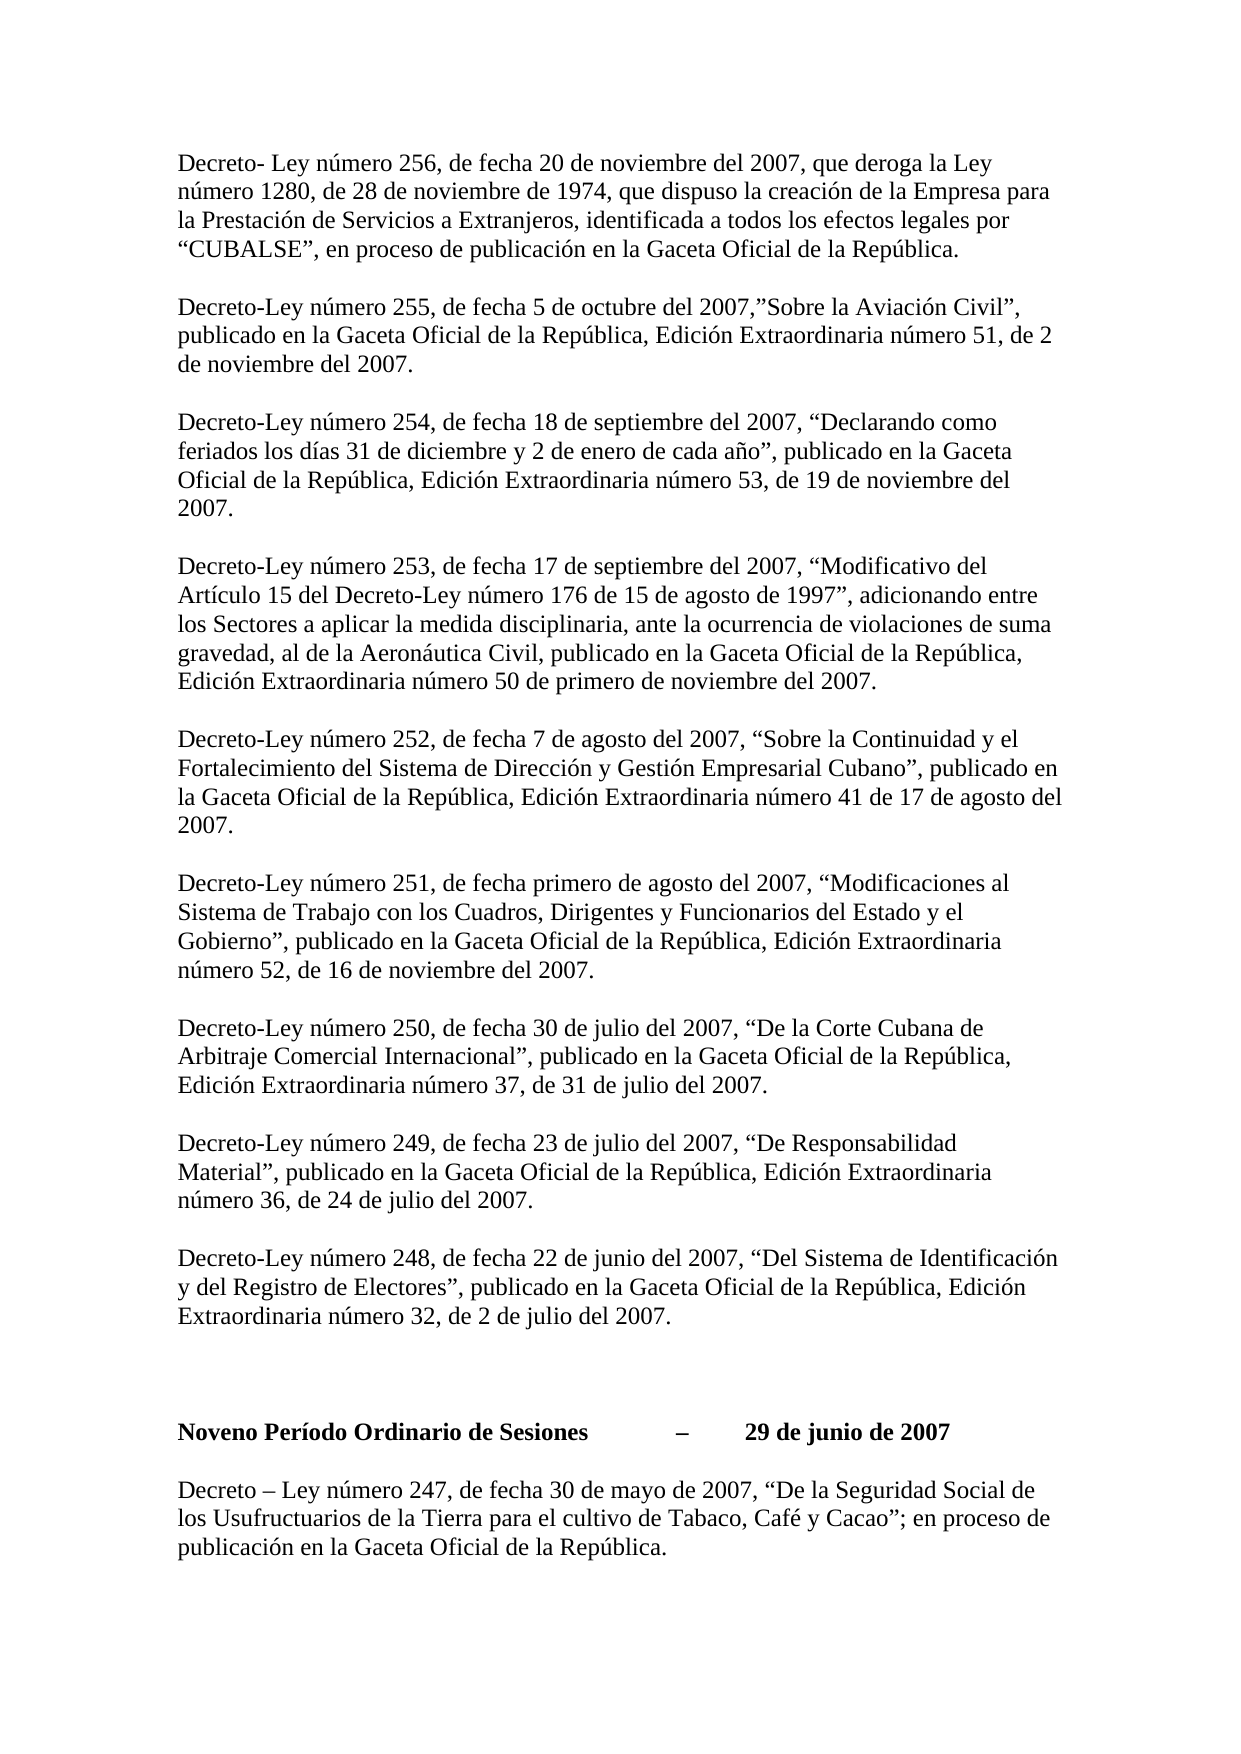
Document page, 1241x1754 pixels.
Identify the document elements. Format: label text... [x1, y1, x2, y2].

text Decreto-Ley número 249, de fecha 23 de julio del 2007, “De Responsabilidad Material”, publicado en la Gaceta Oficial de la República, Edición Extraordinaria número 36, de 24 de julio del 2007. [177, 1128, 1063, 1214]
text Decreto-Ley número 255, de fecha 5 de octubre del 2007,”Sobre la Aviación Civil”, publicado en la Gaceta Oficial de la República, Edición Extraordinaria número 51, de 2 de noviembre del 2007. [177, 292, 1063, 378]
text Decreto- Ley número 256, de fecha 20 de noviembre del 2007, que deroga la Ley número 1280, de 28 de noviembre de 1974, que dispuso la creación de la Empresa para la Prestación de Servicios a Extranjeros, identificada a todos los efectos legales por “CUBALSE”, en proceso de publicación en la Gaceta Oficial de la República. [177, 148, 1063, 263]
text Decreto-Ley número 250, de fecha 30 de julio del 2007, “De la Corte Cubana de Arbitraje Comercial Internacional”, publicado en la Gaceta Oficial de la República, Edición Extraordinaria número 37, de 31 de julio del 2007. [177, 1013, 1063, 1099]
text Decreto – Ley número 247, de fecha 30 de mayo de 2007, “De la Seguridad Social de los Usufructuarios de la Tierra para el cultivo de Tabaco, Café y Cacao”; en proceso de publicación en la Gaceta Oficial de la República. [177, 1475, 1063, 1561]
text Decreto-Ley número 252, de fecha 7 de agosto del 2007, “Sobre la Continuidad y el Fortalecimiento del Sistema de Dirección y Gestión Empresarial Cubano”, publicado en la Gaceta Oficial de la República, Edición Extraordinaria número 41 de 17 de agosto del 2007. [177, 724, 1063, 839]
text Noveno Período Ordinario de Sesiones – 29 de junio de 2007 [177, 1417, 1063, 1446]
text Decreto-Ley número 248, de fecha 22 de junio del 2007, “Del Sistema de Identificación y del Registro de Electores”, publicado en la Gaceta Oficial de la República, Edición Extraordinaria número 32, de 2 de julio del 2007. [177, 1243, 1063, 1330]
text Decreto-Ley número 254, de fecha 18 de septiembre del 2007, “Declarando como feriados los días 31 de diciembre y 2 de enero de cada año”, publicado en la Gaceta Oficial de la República, Edición Extraordinaria número 53, de 19 de noviembre del 2007. [177, 407, 1063, 522]
text Decreto-Ley número 253, de fecha 17 de septiembre del 2007, “Modificativo del Artículo 15 del Decreto-Ley número 176 de 15 de agosto de 1997”, adicionando entre los Sectores a aplicar la medida disciplinaria, ante la ocurrencia de violaciones de suma gravedad, al de la Aeronáutica Civil, publicado en la Gaceta Oficial de la República, Edición Extraordinaria número 50 de primero de noviembre del 2007. [177, 551, 1063, 695]
text Decreto-Ley número 251, de fecha primero de agosto del 2007, “Modificaciones al Sistema de Trabajo con los Cuadros, Dirigentes y Funcionarios del Estado y el Gobierno”, publicado en la Gaceta Oficial de la República, Edición Extraordinaria número 52, de 16 de noviembre del 2007. [177, 868, 1063, 983]
